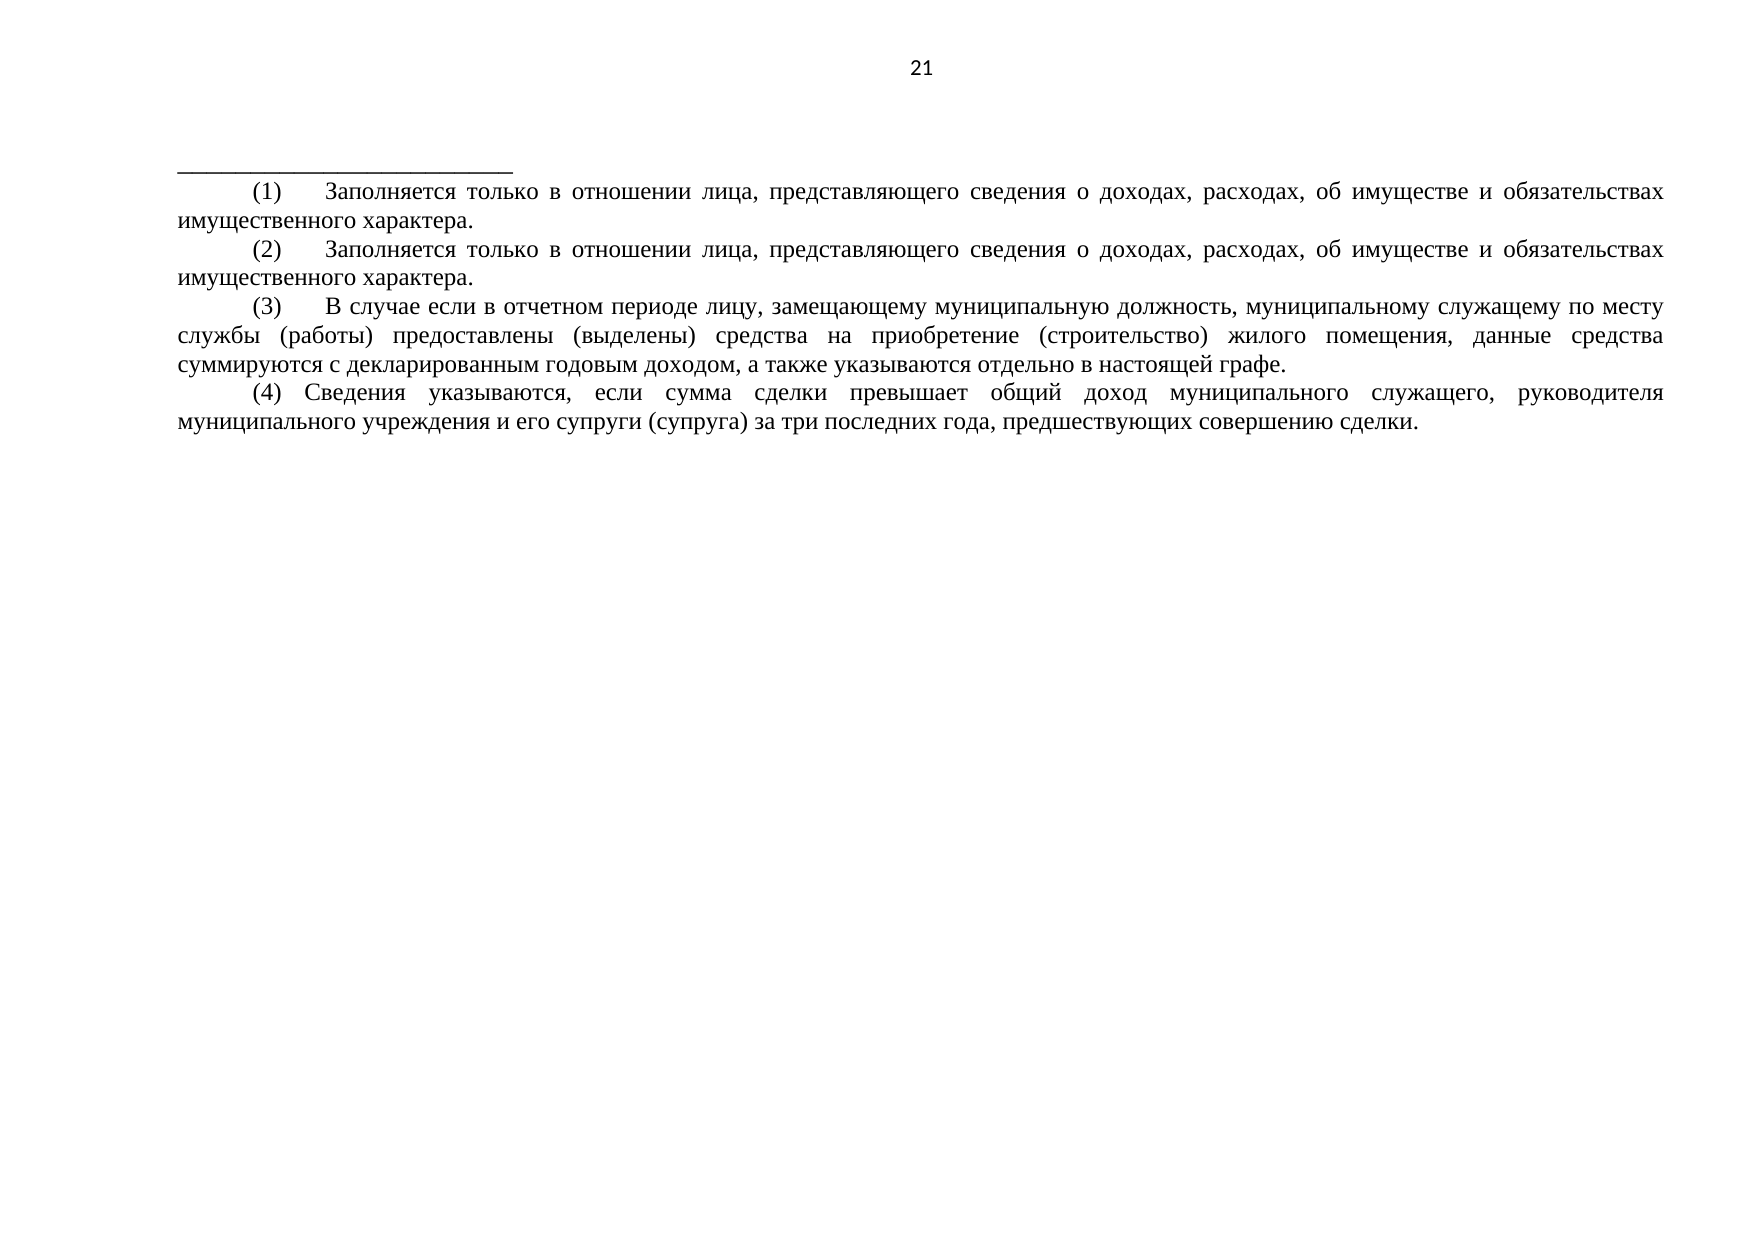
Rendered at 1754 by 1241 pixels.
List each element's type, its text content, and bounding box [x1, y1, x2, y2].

list Заполняется только в отношении лица, представляющего сведения о доходах, расходах, об имуществе и обязательствах имущественного характера. [177, 234, 1665, 291]
list В случае если в отчетном периоде лицу, замещающему муниципальную должность, муниципальному служащему по месту службы (работы) предоставлены (выделены) средства на приобретение (строительство) жилого помещения, данные средства суммируются с декларированным годовым доходом, а также указываются отдельно в настоящей графе. [177, 291, 1665, 377]
text (4) Сведения указываются, если сумма сделки превышает общий доход муниципального служащего, руководителя муниципального учреждения и его супруги (супруга) за три последних года, предшествующих совершению сделки. [177, 377, 1665, 435]
list Заполняется только в отношении лица, представляющего сведения о доходах, расходах, об имуществе и обязательствах имущественного характера. [177, 176, 1665, 234]
text _______________________ [177, 143, 1665, 176]
